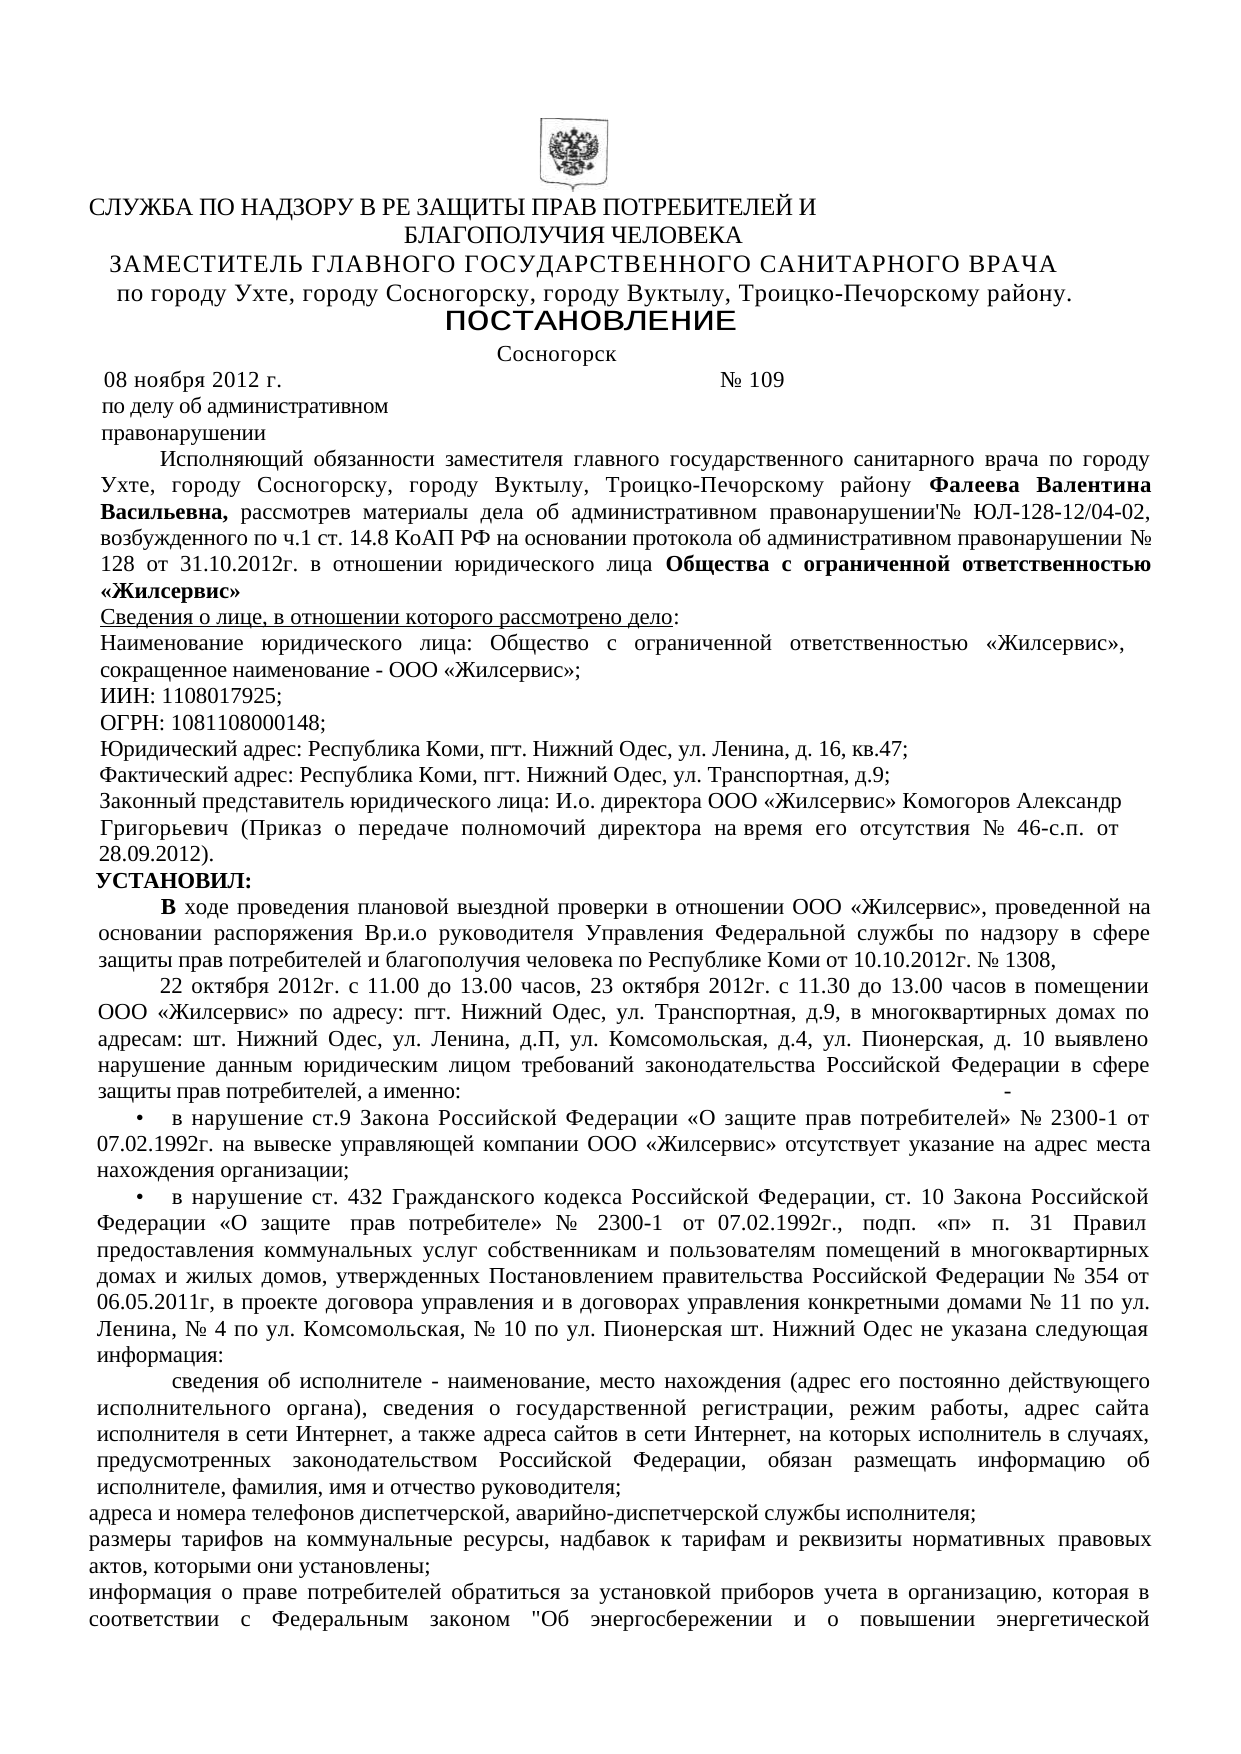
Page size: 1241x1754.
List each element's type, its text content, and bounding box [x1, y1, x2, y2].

text В ходе проведения плановой выездной проверки в отношении ООО «Жилсервис», проведенной на основании распоряжения Вр.и.о руководителя Управления Федеральной службы по надзору в сфере защиты прав потребителей и благополучия человека по Республике Коми от 10.10.2012г. № 1308, [98, 893, 1152, 972]
text сокращенное наименование - ООО «Жилсервис»; [100, 656, 1152, 682]
text Сведения о лице, в отношении которого рассмотрено дело: [100, 603, 1152, 629]
text Фактический адрес: Республика Коми, пгт. Нижний Одес, ул. Транспортная, д.9; [99, 761, 1152, 788]
text Юридический адрес: Республика Коми, пгт. Нижний Одес, ул. Ленина, д. 16, кв.47; [100, 735, 1152, 761]
text ОГРН: 1081108000148; [100, 708, 1152, 735]
text по делу об административном [102, 392, 1152, 419]
text сведения об исполнителе - наименование, место нахождения (адрес его постоянно действующего исполнительного органа), сведения о государственной регистрации, режим работы, адрес сайта исполнителя в сети Интернет, а также адреса сайтов в сети Интернет, на которых исполнитель в случаях, предусмотренных законодательством Российской Федерации, обязан размещать информацию об исполнителе, фамилия, имя и отчество руководителя; [97, 1367, 1152, 1499]
text ПОСТАНОВЛЕНИЕ [421, 307, 1152, 339]
text 28.09.2012). [99, 840, 1152, 867]
text 22 октября 2012г. с 11.00 до 13.00 часов, 23 октября 2012г. с 11.30 до 13.00 часов в помещении ООО «Жилсервис» по адресу: пгт. Нижний Одес, ул. Транспортная, д.9, в многоквартирных домах по адресам: шт. Нижний Одес, ул. Ленина, д.П, ул. Комсомольская, д.4, ул. Пионерская, д. 10 выявлено нарушение данным юридическим лицом требований законодательства Российской Федерации в сфере защиты прав потребителей, а именно: - [98, 972, 1152, 1104]
text СЛУЖБА ПО НАДЗОРУ В РЕ ЗАЩИТЫ ПРАВ ПОТРЕБИТЕЛЕЙ И [89, 192, 1152, 220]
picture [539, 118, 609, 192]
text Сосногорск [497, 339, 1152, 366]
list в нарушение ст.9 Закона Российской Федерации «О защите прав потребителей» № 2300-1 от 07.02.1992г. на вывеске управляющей компании ООО «Жилсервис» отсутствует указание на адрес места нахождения организации; [97, 1104, 1152, 1183]
text правонарушении [101, 419, 1152, 445]
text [89, 1578, 1152, 1631]
text Наименование юридического лица: Общество с ограниченной ответственностью «Жилсервис», [100, 629, 1152, 656]
text ИИН: 1108017925; [100, 682, 1152, 708]
text Григорьевич (Приказ о передаче полномочий директора на время его отсутствия № 46-с.п. от [100, 814, 1152, 840]
list в нарушение ст. 432 Гражданского кодекса Российской Федерации, ст. 10 Закона Российской Федерации «О защите прав потребителе» № 2300-1 от 07.02.1992г., подп. «п» п. 31 Правил предоставления коммунальных услуг собственникам и пользователям помещений в многоквартирных домах и жилых домов, утвержденных Постановлением правительства Российской Федерации № 354 от 06.05.2011г, в проекте договора управления и в договорах управления конкретными домами № 11 по ул. Ленина, № 4 по ул. Комсомольская, № 10 по ул. Пионерская шт. Нижний Одес не указана следующая информация: [97, 1183, 1152, 1367]
text БЛАГОПОЛУЧИЯ ЧЕЛОВЕКА [404, 220, 1152, 249]
text адреса и номера телефонов диспетчерской, аварийно-диспетчерской службы исполнителя; [89, 1499, 1152, 1526]
text размеры тарифов на коммунальные ресурсы, надбавок к тарифам и реквизиты нормативных правовых актов, которыми они установлены; [89, 1526, 1152, 1578]
text 08 ноября 2012 г. № 109 [103, 366, 1152, 392]
text по городу Ухте, городу Сосногорску, городу Вуктылу, Троицко-Печорскому району. [95, 278, 1152, 307]
text Законный представитель юридического лица: И.о. директора ООО «Жилсервис» Комогоров Александр [99, 788, 1152, 814]
text ЗАМЕСТИТЕЛЬ ГЛАВНОГО ГОСУДАРСТВЕННОГО САНИТАРНОГО ВРАЧА [95, 249, 1152, 278]
text Исполняющий обязанности заместителя главного государственного санитарного врача по городу Ухте, городу Сосногорску, городу Вуктылу, Троицко-Печорскому району Фалеева Валентина Васильевна, рассмотрев материалы дела об административном правонарушении'№ ЮЛ-128-12/04-02, возбужденного по ч.1 ст. 14.8 КоАП РФ на основании протокола об административном правонарушении № 128 от 31.10.2012г. в отношении юридического лица Общества с ограниченной ответственностью «Жилсервис» [100, 445, 1152, 603]
text УСТАНОВИЛ: [95, 867, 1152, 893]
